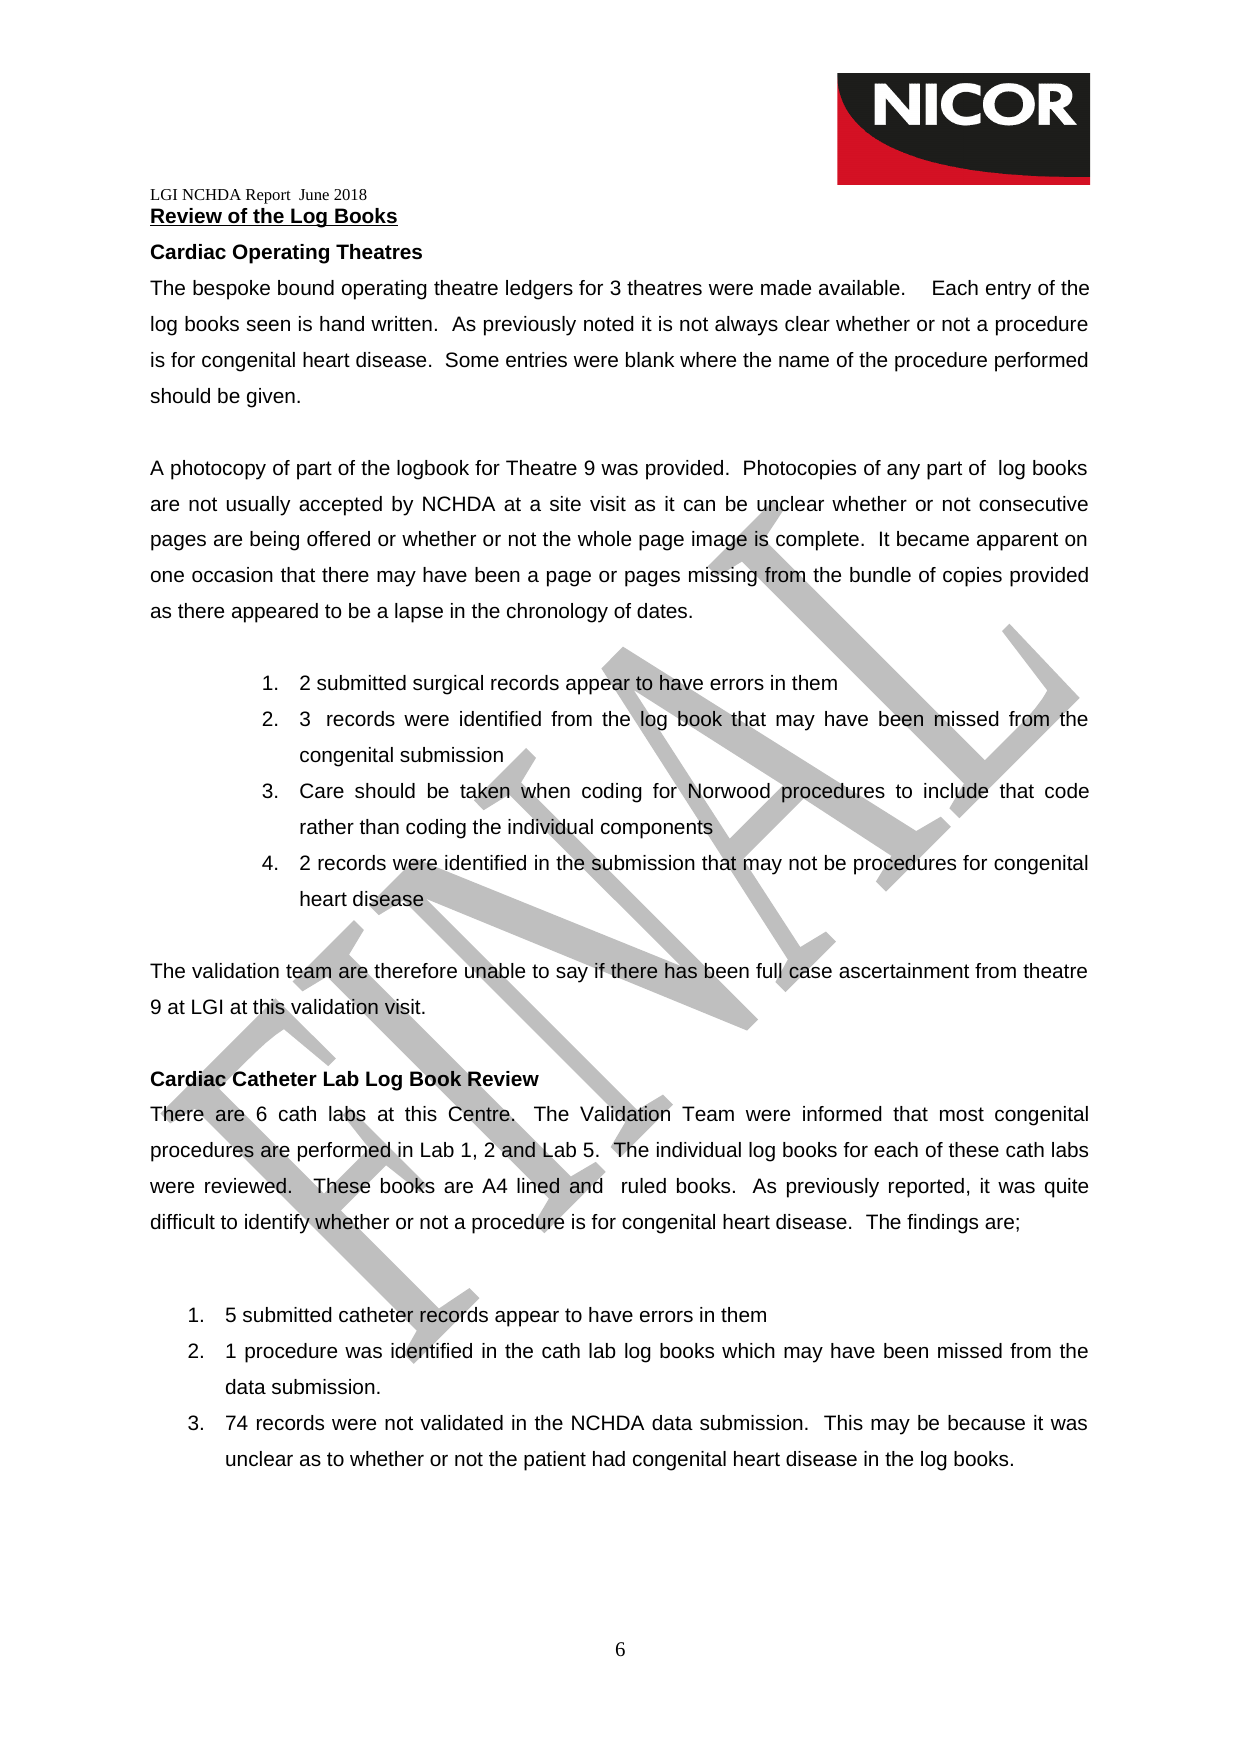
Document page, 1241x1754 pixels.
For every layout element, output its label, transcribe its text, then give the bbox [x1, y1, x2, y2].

list 2 submitted surgical records appear to have errors in them [262, 671, 1090, 695]
text A photocopy of part of the logbook for Theatre 9 was provided. Photocopies of any part of log books are not usually accepted by NCHDA at a site visit as it can be unclear whether or not consecutive pages are being offered or whether or not the whole page image is complete. It became apparent on one occasion that there may have been a page or pages missing from the bundle of copies provided as there appeared to be a lapse in the chronology of dates. [150, 455, 1090, 623]
text Cardiac Operating Theatres [150, 240, 1090, 264]
text The bespoke bound operating theatre ledgers for 3 theatres were made available. Each entry of the log books seen is hand written. As previously noted it is not always clear whether or not a procedure is for congenital heart disease. Some entries were blank where the name of the procedure performed should be given. [150, 276, 1090, 407]
text Cardiac Catheter Lab Log Book Review [150, 1066, 1090, 1090]
text The validation team are therefore unable to say if there has been full case ascertainment from theatre 9 at LGI at this validation visit. [150, 958, 1090, 1018]
text Review of the Log Books [150, 204, 1090, 228]
text There are 6 cath labs at this Centre. The Validation Team were informed that most congenital procedures are performed in Lab 1, 2 and Lab 5. The individual log books for each of these cath labs were reviewed. These books are A4 lined and ruled books. As previously reported, it was quite difficult to identify whether or not a procedure is for congenital heart disease. The findings are; [150, 1102, 1090, 1234]
list 74 records were not validated in the NCHDA data submission. This may be because it was unclear as to whether or not the patient had congenital heart disease in the log books. [187, 1411, 1090, 1471]
list 2 records were identified in the submission that may not be procedures for congenital heart disease [262, 851, 1090, 911]
list 1 procedure was identified in the cath lab log books which may have been missed from the data submission. [187, 1339, 1090, 1399]
list 3 records were identified from the log book that may have been missed from the congenital submission [262, 707, 1090, 767]
list Care should be taken when coding for Norwood procedures to include that code rather than coding the individual components [262, 779, 1090, 839]
picture [837, 73, 1091, 185]
list 5 submitted catheter records appear to have errors in them [187, 1303, 1090, 1327]
